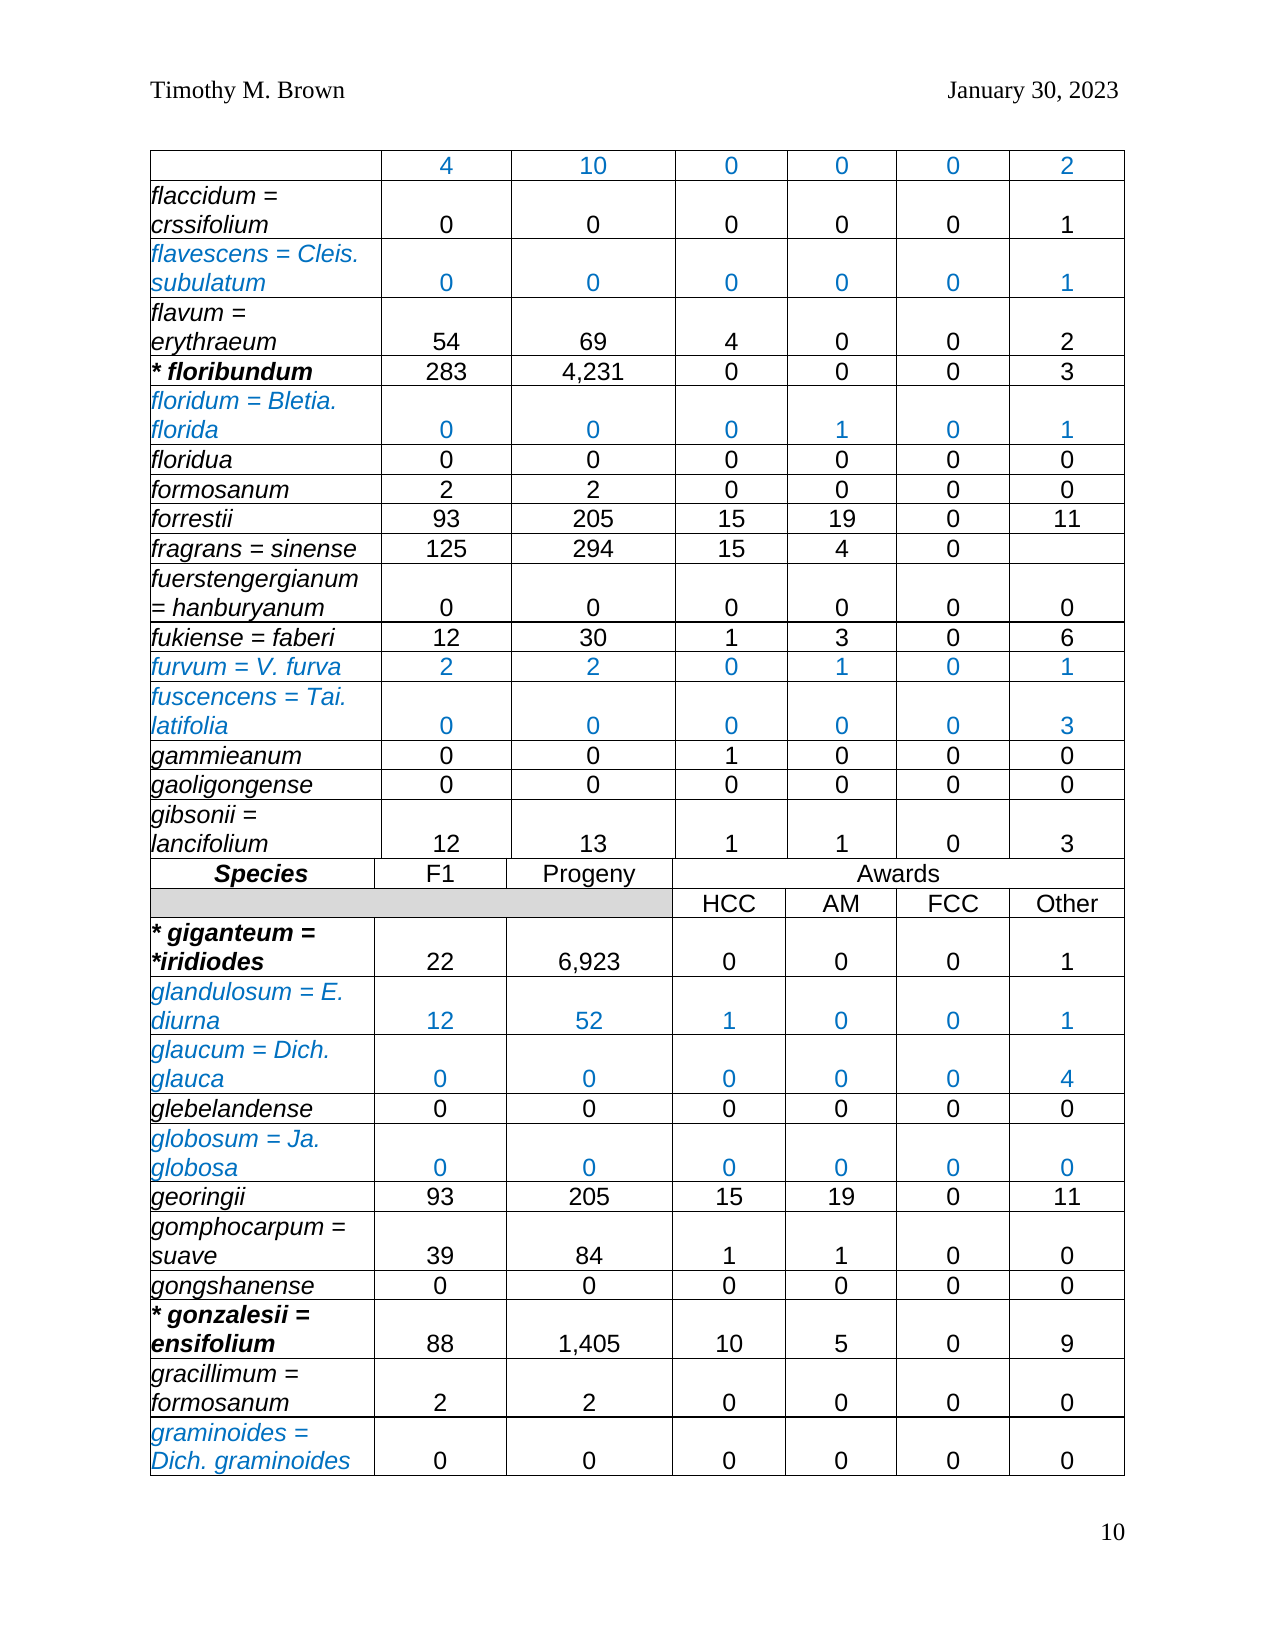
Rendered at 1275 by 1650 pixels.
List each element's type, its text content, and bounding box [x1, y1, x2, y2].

table_cell 0 [897, 1035, 1009, 1093]
table_cell 1 [1010, 652, 1124, 681]
table_cell 0 [786, 1418, 896, 1475]
table_cell 0 [512, 741, 675, 769]
table_cell 0 [382, 181, 511, 238]
table_cell 52 [507, 977, 672, 1034]
table_cell 0 [897, 1300, 1009, 1358]
table_cell 0 [788, 151, 896, 180]
table_cell 0 [1010, 564, 1124, 621]
table_cell 6 [1010, 623, 1124, 651]
table_cell 0 [897, 534, 1009, 563]
table_cell 2 [512, 475, 675, 503]
table_cell 0 [375, 1124, 506, 1181]
table_cell 1 [1010, 181, 1124, 238]
table_cell 5 [786, 1300, 896, 1358]
table_cell 1 [788, 652, 896, 681]
table_cell * giganteum = *iridiodes [151, 918, 374, 976]
table_cell 6,923 [507, 918, 672, 976]
table_cell fuscencens = Tai. latifolia [151, 682, 381, 739]
table_cell [151, 889, 672, 917]
table_cell 1 [673, 1212, 785, 1269]
table_cell 0 [897, 445, 1009, 473]
table_cell 0 [375, 1271, 506, 1299]
table_cell 125 [382, 534, 511, 563]
table_cell 0 [375, 1418, 506, 1475]
table_cell 4 [676, 298, 787, 355]
table_cell 0 [507, 1124, 672, 1181]
table_cell 12 [382, 623, 511, 651]
table_cell 0 [512, 682, 675, 739]
table_cell 0 [897, 504, 1009, 533]
table_cell 0 [786, 1124, 896, 1181]
table_cell Species [151, 859, 374, 887]
table_cell 0 [507, 1094, 672, 1123]
table_cell 0 [897, 151, 1009, 180]
table_cell 0 [897, 1212, 1009, 1269]
table_cell 0 [673, 918, 785, 976]
table_cell 39 [375, 1212, 506, 1269]
table_cell 54 [382, 298, 511, 355]
table_cell 0 [507, 1271, 672, 1299]
table_cell 0 [676, 239, 787, 297]
table_cell fragrans = sinense [151, 534, 381, 563]
table_cell 93 [382, 504, 511, 533]
table_cell 2 [507, 1359, 672, 1416]
table_cell 0 [676, 475, 787, 503]
table_cell 0 [788, 445, 896, 473]
table_cell 0 [1010, 1359, 1124, 1416]
table_cell 0 [676, 682, 787, 739]
table_cell 0 [512, 386, 675, 444]
table_cell gracillimum = formosanum [151, 1359, 374, 1416]
table_cell 0 [382, 386, 511, 444]
table_cell flavum = erythraeum [151, 298, 381, 355]
table_cell 15 [676, 504, 787, 533]
table_cell * floribundum [151, 356, 381, 385]
table_cell 3 [788, 623, 896, 651]
table_cell 11 [1010, 504, 1124, 533]
table_cell 0 [786, 1035, 896, 1093]
table_cell FCC [897, 889, 1009, 917]
table_cell 22 [375, 918, 506, 976]
table_cell 0 [507, 1035, 672, 1093]
table_cell Other [1010, 889, 1124, 917]
table_cell AM [786, 889, 896, 917]
table_cell 1 [1010, 918, 1124, 976]
table_cell 0 [897, 977, 1009, 1034]
table_cell 0 [897, 623, 1009, 651]
table_cell 0 [1010, 1094, 1124, 1123]
table_cell 0 [786, 1359, 896, 1416]
table_cell 93 [375, 1182, 506, 1211]
table_cell 0 [375, 1094, 506, 1123]
table_cell 0 [512, 445, 675, 473]
table_cell 1 [788, 386, 896, 444]
table_cell 0 [897, 1182, 1009, 1211]
table_cell 0 [897, 475, 1009, 503]
table_cell 0 [382, 239, 511, 297]
table_cell 0 [897, 1359, 1009, 1416]
table_cell 0 [897, 239, 1009, 297]
table_cell 4 [1010, 1035, 1124, 1093]
table_cell 0 [897, 298, 1009, 355]
table_cell gammieanum [151, 741, 381, 769]
table_cell 3 [1010, 356, 1124, 385]
table_cell 0 [507, 1418, 672, 1475]
table_cell 69 [512, 298, 675, 355]
table_cell 19 [788, 504, 896, 533]
table_cell 19 [786, 1182, 896, 1211]
table_cell furvum = V. furva [151, 652, 381, 681]
table_cell 0 [676, 356, 787, 385]
table_cell 0 [788, 564, 896, 621]
table_cell 1 [676, 800, 787, 858]
table_cell 205 [512, 504, 675, 533]
table_cell 15 [676, 534, 787, 563]
table_cell 0 [897, 564, 1009, 621]
table_cell 0 [375, 1035, 506, 1093]
table_cell 1,405 [507, 1300, 672, 1358]
table_cell 0 [788, 181, 896, 238]
table_cell 1 [676, 741, 787, 769]
table_cell gomphocarpum = suave [151, 1212, 374, 1269]
table_cell forrestii [151, 504, 381, 533]
table_cell 0 [676, 386, 787, 444]
table_cell 1 [676, 623, 787, 651]
table_cell floridua [151, 445, 381, 473]
table_cell Awards [673, 859, 1124, 887]
table_cell 0 [897, 918, 1009, 976]
table_cell 0 [1010, 475, 1124, 503]
table_cell glaucum = Dich. glauca [151, 1035, 374, 1093]
table_cell 1 [1010, 239, 1124, 297]
table_cell 0 [788, 239, 896, 297]
table_cell 1 [788, 800, 896, 858]
table_cell 0 [897, 682, 1009, 739]
table_cell 0 [676, 445, 787, 473]
table_cell 0 [1010, 741, 1124, 769]
table_cell globosum = Ja. globosa [151, 1124, 374, 1181]
table_cell 2 [1010, 151, 1124, 180]
table_cell 0 [897, 741, 1009, 769]
table_cell 0 [786, 1271, 896, 1299]
table_cell 0 [897, 770, 1009, 799]
table_cell 0 [673, 1359, 785, 1416]
table_cell 0 [673, 1418, 785, 1475]
table_cell 0 [897, 1094, 1009, 1123]
table_cell 0 [382, 741, 511, 769]
table_cell 4 [788, 534, 896, 563]
table_cell 205 [507, 1182, 672, 1211]
table_cell 0 [676, 564, 787, 621]
table_cell 0 [673, 1035, 785, 1093]
table_cell floridum = Bletia. florida [151, 386, 381, 444]
table_cell 0 [897, 652, 1009, 681]
table_cell 2 [375, 1359, 506, 1416]
table_cell fuerstengergianum = hanburyanum [151, 564, 381, 621]
table_cell fukiense = faberi [151, 623, 381, 651]
table_cell 10 [673, 1300, 785, 1358]
table_cell 283 [382, 356, 511, 385]
table_cell 0 [382, 682, 511, 739]
table_cell 0 [897, 386, 1009, 444]
table_cell 0 [382, 770, 511, 799]
table_cell 12 [382, 800, 511, 858]
table_cell Progeny [507, 859, 672, 887]
table_cell 0 [673, 1094, 785, 1123]
table_cell glebelandense [151, 1094, 374, 1123]
table_cell 0 [786, 918, 896, 976]
table_cell HCC [673, 889, 785, 917]
table_cell 0 [676, 770, 787, 799]
table_cell 0 [676, 652, 787, 681]
table_cell 2 [382, 652, 511, 681]
table_cell 0 [512, 181, 675, 238]
table_cell 0 [897, 1271, 1009, 1299]
table_cell gongshanense [151, 1271, 374, 1299]
table_cell 1 [786, 1212, 896, 1269]
table_cell glandulosum = E. diurna [151, 977, 374, 1034]
table_cell flavescens = Cleis. subulatum [151, 239, 381, 297]
table_cell 0 [512, 564, 675, 621]
table_cell 0 [1010, 770, 1124, 799]
table_cell F1 [375, 859, 506, 887]
table_cell graminoides = Dich. graminoides [151, 1418, 374, 1475]
table_cell 0 [1010, 1212, 1124, 1269]
table_cell 0 [786, 977, 896, 1034]
table_cell 0 [788, 298, 896, 355]
table_cell 10 [512, 151, 675, 180]
table_cell 0 [897, 356, 1009, 385]
table_cell 15 [673, 1182, 785, 1211]
table_cell 12 [375, 977, 506, 1034]
table_cell 0 [512, 770, 675, 799]
table_cell 4,231 [512, 356, 675, 385]
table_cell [151, 151, 381, 180]
table_cell 1 [1010, 977, 1124, 1034]
table_cell 0 [1010, 1124, 1124, 1181]
table_cell 84 [507, 1212, 672, 1269]
table_cell flaccidum = crssifolium [151, 181, 381, 238]
table_cell 0 [673, 1124, 785, 1181]
table_cell gibsonii = lancifolium [151, 800, 381, 858]
table_cell 0 [1010, 445, 1124, 473]
table_cell 0 [382, 564, 511, 621]
table_cell 3 [1010, 800, 1124, 858]
table_cell georingii [151, 1182, 374, 1211]
table_cell 0 [1010, 1271, 1124, 1299]
table_cell [1010, 534, 1124, 563]
table_cell 0 [788, 682, 896, 739]
table_cell 30 [512, 623, 675, 651]
table_cell 0 [897, 181, 1009, 238]
table_cell 0 [512, 239, 675, 297]
table_cell 0 [897, 1418, 1009, 1475]
table_cell * gonzalesii = ensifolium [151, 1300, 374, 1358]
table_cell 0 [676, 181, 787, 238]
table_cell formosanum [151, 475, 381, 503]
table_cell 4 [382, 151, 511, 180]
table_cell 0 [897, 800, 1009, 858]
table_cell 3 [1010, 682, 1124, 739]
table_cell 0 [786, 1094, 896, 1123]
table_cell 1 [673, 977, 785, 1034]
table_cell 0 [673, 1271, 785, 1299]
table_cell 13 [512, 800, 675, 858]
table_cell 9 [1010, 1300, 1124, 1358]
table_cell 0 [788, 741, 896, 769]
table_cell 0 [788, 356, 896, 385]
table_cell 0 [676, 151, 787, 180]
table_cell 0 [788, 475, 896, 503]
table_cell 11 [1010, 1182, 1124, 1211]
table_cell 2 [1010, 298, 1124, 355]
table_cell 0 [382, 445, 511, 473]
table_cell 2 [512, 652, 675, 681]
table_cell 1 [1010, 386, 1124, 444]
table_cell gaoligongense [151, 770, 381, 799]
table_cell 294 [512, 534, 675, 563]
table_cell 88 [375, 1300, 506, 1358]
table_cell 0 [788, 770, 896, 799]
table_cell 2 [382, 475, 511, 503]
table_cell 0 [897, 1124, 1009, 1181]
table_cell 0 [1010, 1418, 1124, 1475]
